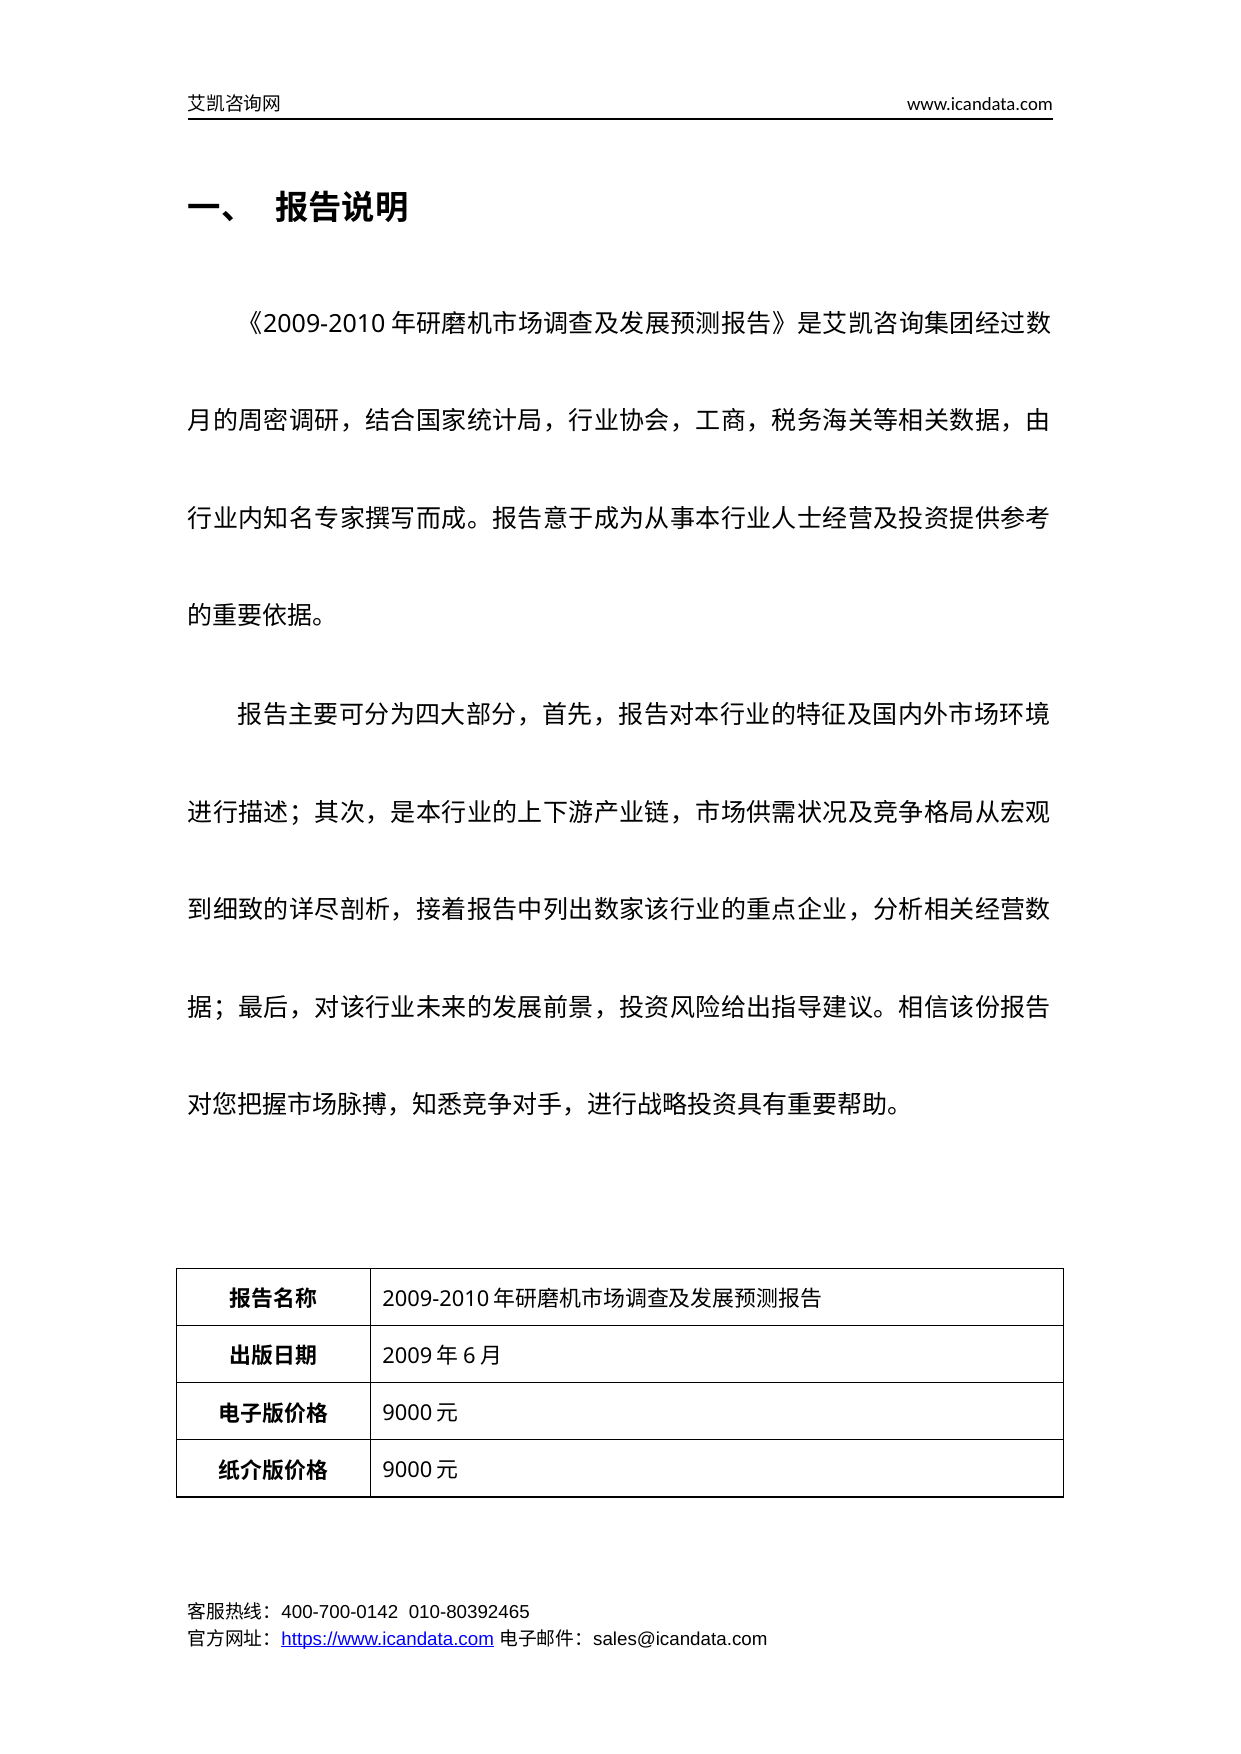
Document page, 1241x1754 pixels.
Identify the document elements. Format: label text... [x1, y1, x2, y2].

text 报告主要可分为四大部分，首先，报告对本行业的特征及国内外市场环境进行描述；其次，是本行业的上下游产业链，市场供需状况及竞争格局从宏观到细致的详尽剖析，接着报告中列出数家该行业的重点企业，分析相关经营数据；最后，对该行业未来的发展前景，投资风险给出指导建议。相信该份报告对您把握市场脉搏，知悉竞争对手，进行战略投资具有重要帮助。 [187, 681, 1053, 1136]
table_cell 2009年6月 [371, 1326, 1063, 1382]
table_header 报告名称 [177, 1269, 370, 1325]
table_cell 9000元 [371, 1440, 1063, 1496]
table_cell 出版日期 [177, 1326, 370, 1382]
table_cell 电子版价格 [177, 1383, 370, 1439]
subtitle 报告说明 [187, 172, 1053, 237]
table_cell 纸介版价格 [177, 1440, 370, 1496]
table_cell 9000元 [371, 1383, 1063, 1439]
text 《2009-2010年研磨机市场调查及发展预测报告》是艾凯咨询集团经过数月的周密调研，结合国家统计局，行业协会，工商，税务海关等相关数据，由行业内知名专家撰写而成。报告意于成为从事本行业人士经营及投资提供参考的重要依据。 [187, 289, 1053, 646]
table_header 2009-2010年研磨机市场调查及发展预测报告 [371, 1269, 1063, 1325]
